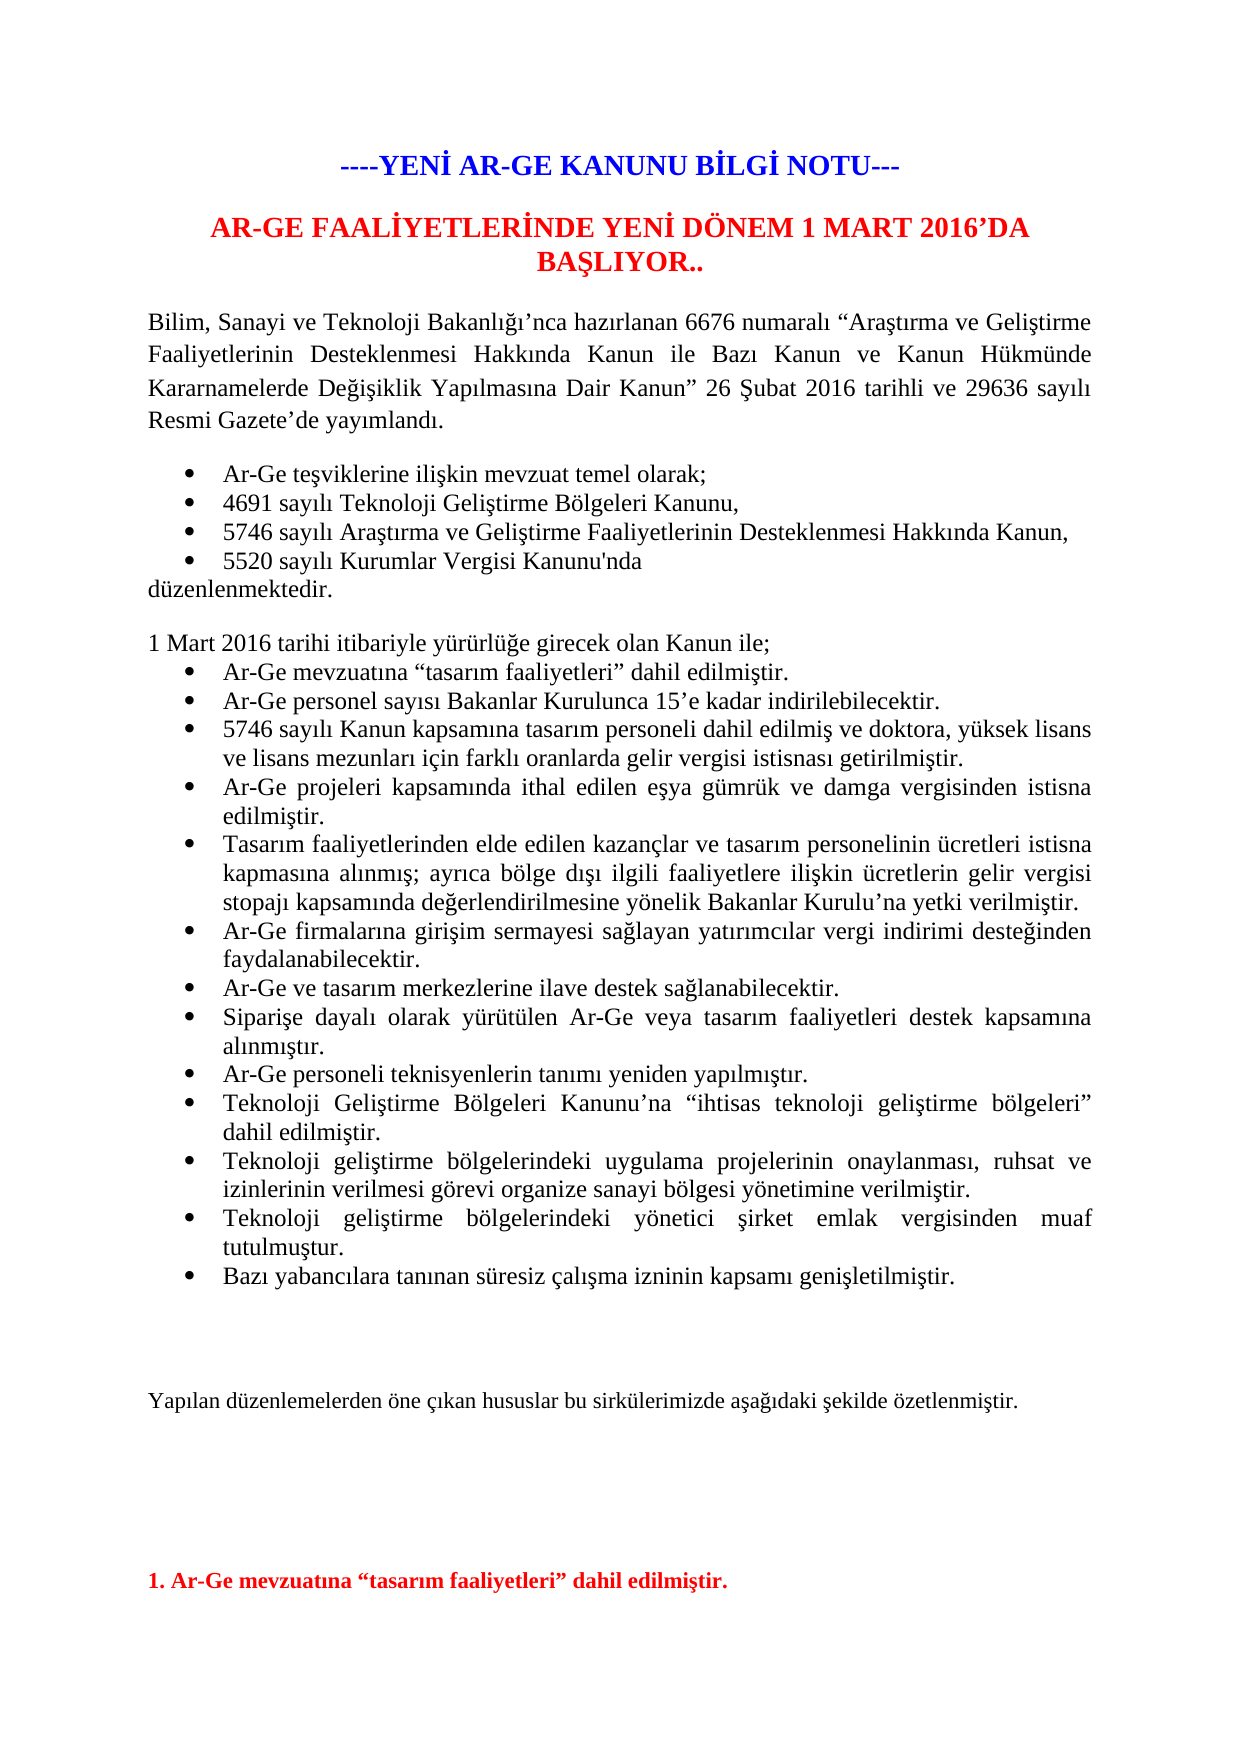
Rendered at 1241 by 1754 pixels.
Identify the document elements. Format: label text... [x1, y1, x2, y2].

text ----YENİ AR-GE KANUNU BİLGİ NOTU--- [148, 148, 1093, 181]
list Ar-Ge projeleri kapsamında ithal edilen eşya gümrük ve damga vergisinden istisna edilmiştir. [185, 772, 1093, 829]
list 5746 sayılı Kanun kapsamına tasarım personeli dahil edilmiş ve doktora, yüksek lisans ve lisans mezunları için farklı oranlarda gelir vergisi istisnası getirilmiştir. [185, 714, 1093, 772]
list Teknoloji geliştirme bölgelerindeki uygulama projelerinin onaylanması, ruhsat ve izinlerinin verilmesi görevi organize sanayi bölgesi yönetimine verilmiştir. [185, 1146, 1093, 1203]
list Ar-Ge mevzuatına “tasarım faaliyetleri” dahil edilmiştir. [185, 657, 1093, 686]
list Teknoloji geliştirme bölgelerindeki yönetici şirket emlak vergisinden muaf tutulmuştur. [185, 1203, 1093, 1261]
list Bazı yabancılara tanınan süresiz çalışma izninin kapsamı genişletilmiştir. [185, 1261, 1093, 1289]
text 1. Ar-Ge mevzuatına “tasarım faaliyetleri” dahil edilmiştir. [148, 1567, 1093, 1593]
list Ar-Ge personel sayısı Bakanlar Kurulunca 15’e kadar indirilebilecektir. [185, 686, 1093, 714]
list 4691 sayılı Teknoloji Geliştirme Bölgeleri Kanunu, [185, 488, 1093, 517]
list 5746 sayılı Araştırma ve Geliştirme Faaliyetlerinin Desteklenmesi Hakkında Kanun, [185, 517, 1093, 546]
list Ar-Ge teşviklerine ilişkin mevzuat temel olarak; [185, 459, 1093, 488]
text 1 Mart 2016 tarihi itibariyle yürürlüğe girecek olan Kanun ile; [148, 628, 1093, 657]
list Ar-Ge ve tasarım merkezlerine ilave destek sağlanabilecektir. [185, 973, 1093, 1002]
list Ar-Ge firmalarına girişim sermayesi sağlayan yatırımcılar vergi indirimi desteğinden faydalanabilecektir. [185, 916, 1093, 973]
list Ar-Ge personeli teknisyenlerin tanımı yeniden yapılmıştır. [185, 1059, 1093, 1088]
list Teknoloji Geliştirme Bölgeleri Kanunu’na “ihtisas teknoloji geliştirme bölgeleri” dahil edilmiştir. [185, 1088, 1093, 1146]
list 5520 sayılı Kurumlar Vergisi Kanunu'nda [185, 546, 1093, 574]
text düzenlenmektedir. [148, 574, 1093, 603]
text AR-GE FAALİYETLERİNDE YENİ DÖNEM 1 MART 2016’DA BAŞLIYOR.. [148, 210, 1093, 277]
list Tasarım faaliyetlerinden elde edilen kazançlar ve tasarım personelinin ücretleri istisna kapmasına alınmış; ayrıca bölge dışı ilgili faaliyetlere ilişkin ücretlerin gelir vergisi stopajı kapsamında değerlendirilmesine yönelik Bakanlar Kurulu’na yetki verilmiştir. [185, 829, 1093, 916]
text Bilim, Sanayi ve Teknoloji Bakanlığı’nca hazırlanan 6676 numaralı “Araştırma ve Geliştirme Faaliyetlerinin Desteklenmesi Hakkında Kanun ile Bazı Kanun ve Kanun Hükmünde Kararnamelerde Değişiklik Yapılmasına Dair Kanun” 26 Şubat 2016 tarihli ve 29636 sayılı Resmi Gazete’de yayımlandı. [148, 307, 1093, 434]
list Siparişe dayalı olarak yürütülen Ar-Ge veya tasarım faaliyetleri destek kapsamına alınmıştır. [185, 1002, 1093, 1059]
text Yapılan düzenlemelerden öne çıkan hususlar bu sirkülerimizde aşağıdaki şekilde özetlenmiştir. [148, 1387, 1093, 1414]
